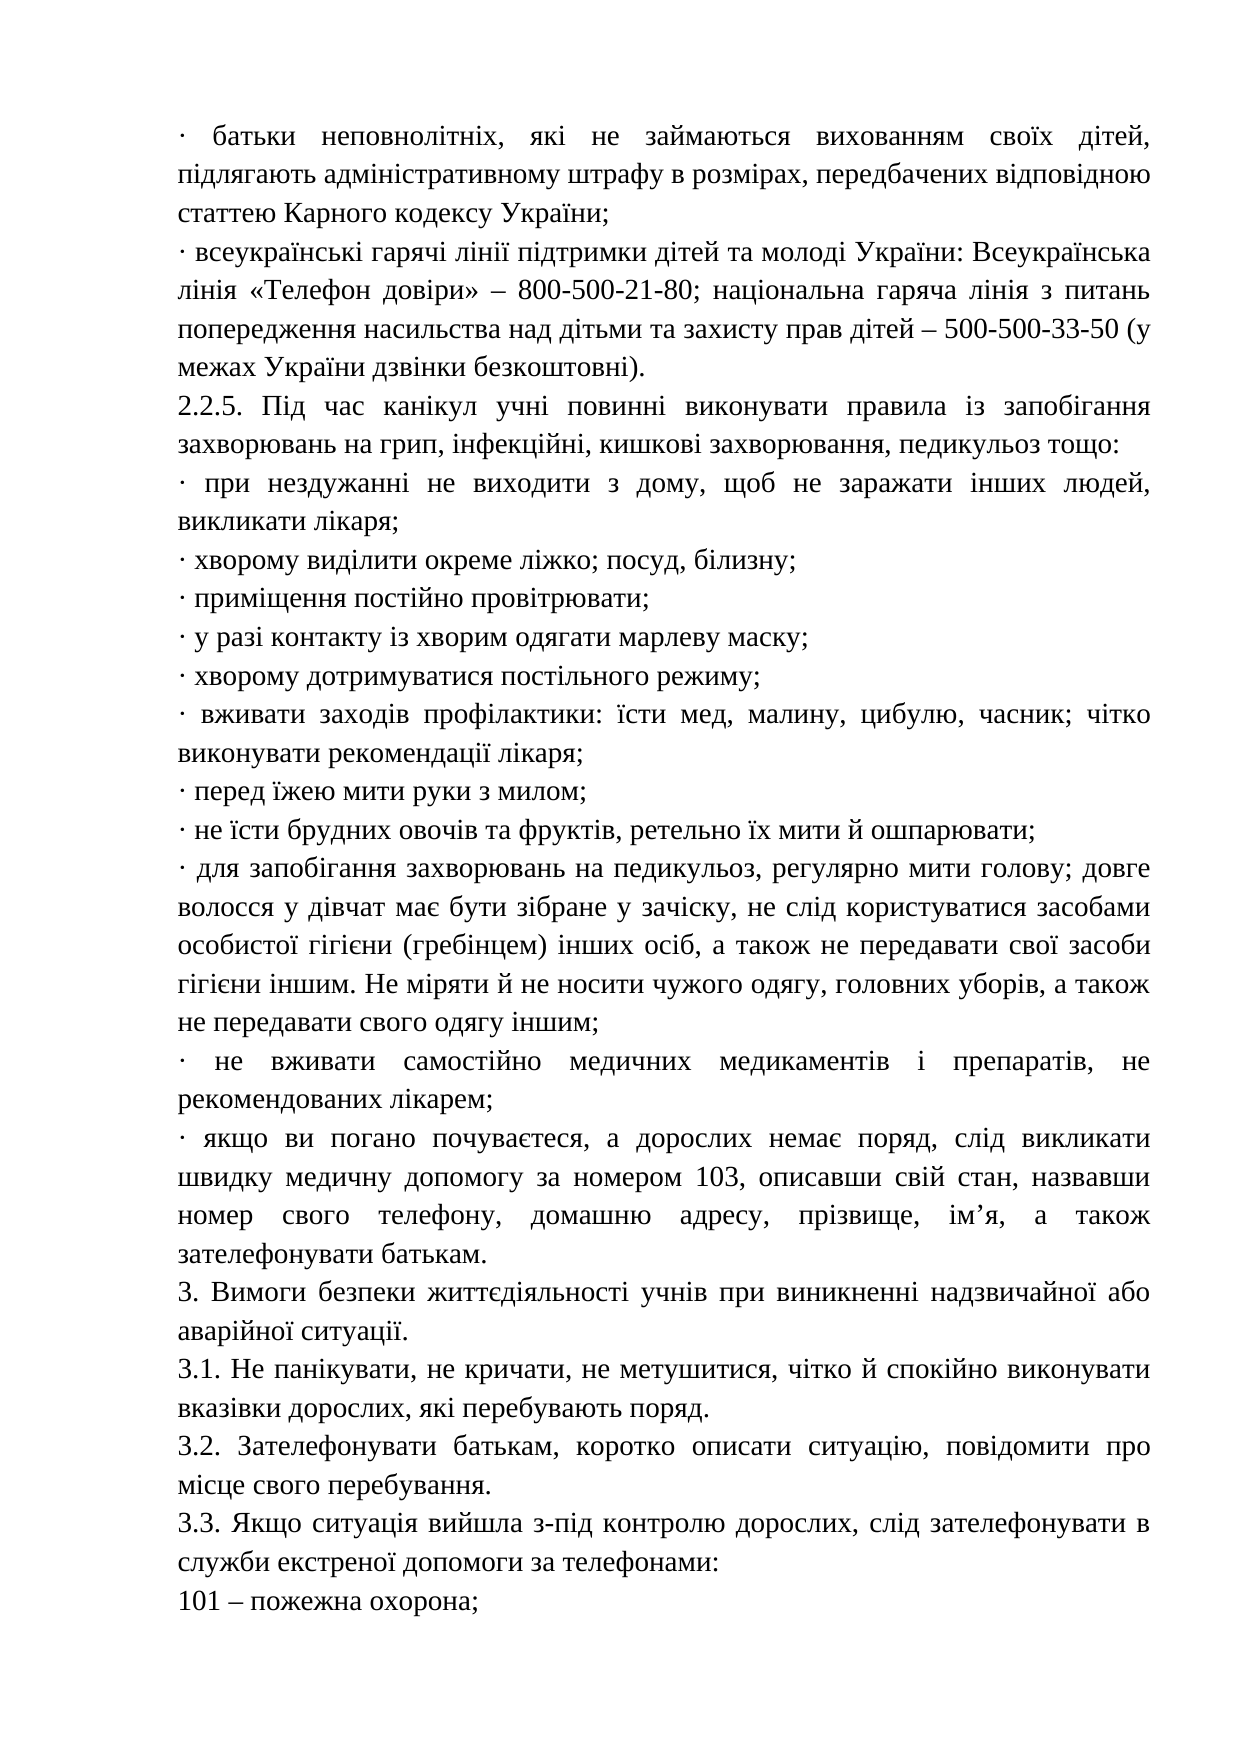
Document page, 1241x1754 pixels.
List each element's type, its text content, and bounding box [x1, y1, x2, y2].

text 3.1. Не панікувати, не кричати, не метушитися, чітко й спокійно виконувати вказівки дорослих, які перебувають поряд. [177, 1351, 1152, 1423]
text · не їсти брудних овочів та фруктів, ретельно їх мити й ошпарювати; [177, 812, 1152, 845]
text 3.3. Якщо ситуація вийшла з-під контролю дорослих, слід зателефонувати в служби екстреної допомоги за телефонами: [177, 1506, 1152, 1578]
text · приміщення постійно провітрювати; [177, 581, 1152, 614]
text · у разі контакту із хворим одягати марлеву маску; [177, 619, 1152, 653]
text · для запобігання захворювань на педикульоз, регулярно мити голову; довге волосся у дівчат має бути зібране у зачіску, не слід користуватися засобами особистої гігієни (гребінцем) інших осіб, а також не передавати свої засоби гігієни іншим. Не міряти й не носити чужого одягу, головних уборів, а також не передавати свого одягу іншим; [177, 850, 1152, 1038]
text · хворому виділити окреме ліжко; посуд, білизну; [177, 542, 1152, 576]
text 2.2.5. Під час канікул учні повинні виконувати правила із запобігання захворювань на грип, інфекційні, кишкові захворювання, педикульоз тощо: [177, 388, 1152, 460]
text · вживати заходів профілактики: їсти мед, малину, цибулю, часник; чітко виконувати рекомендації лікаря; [177, 696, 1152, 768]
text · при нездужанні не виходити з дому, щоб не заражати інших людей, викликати лікаря; [177, 465, 1152, 537]
text 3.2. Зателефонувати батькам, коротко описати ситуацію, повідомити про місце свого перебування. [177, 1428, 1152, 1501]
text · перед їжею мити руки з милом; [177, 773, 1152, 807]
text · батьки неповнолітніх, які не займаються вихованням своїх дітей, підлягають адміністративному штрафу в розмірах, передбачених відповідною статтею Карного кодексу України; [177, 118, 1152, 229]
text · всеукраїнські гарячі лінії підтримки дітей та молоді України: Всеукраїнська лінія «Телефон довіри» – 800-500-21-80; національна гаряча лінія з питань попередження насильства над дітьми та захисту прав дітей – 500-500-33-50 (у межах України дзвінки безкоштовні). [177, 234, 1152, 383]
text · не вживати самостійно медичних медикаментів і препаратів, не рекомендованих лікарем; [177, 1043, 1152, 1115]
text · якщо ви погано почуваєтеся, а дорослих немає поряд, слід викликати швидку медичну допомогу за номером 103, описавши свій стан, назвавши номер свого телефону, домашню адресу, прізвище, ім’я, а також зателефонувати батькам. [177, 1120, 1152, 1269]
text · хворому дотримуватися постільного режиму; [177, 658, 1152, 691]
text 101 – пожежна охорона; [177, 1583, 1152, 1616]
text 3. Вимоги безпеки життєдіяльності учнів при виникненні надзвичайної або аварійної ситуації. [177, 1274, 1152, 1346]
